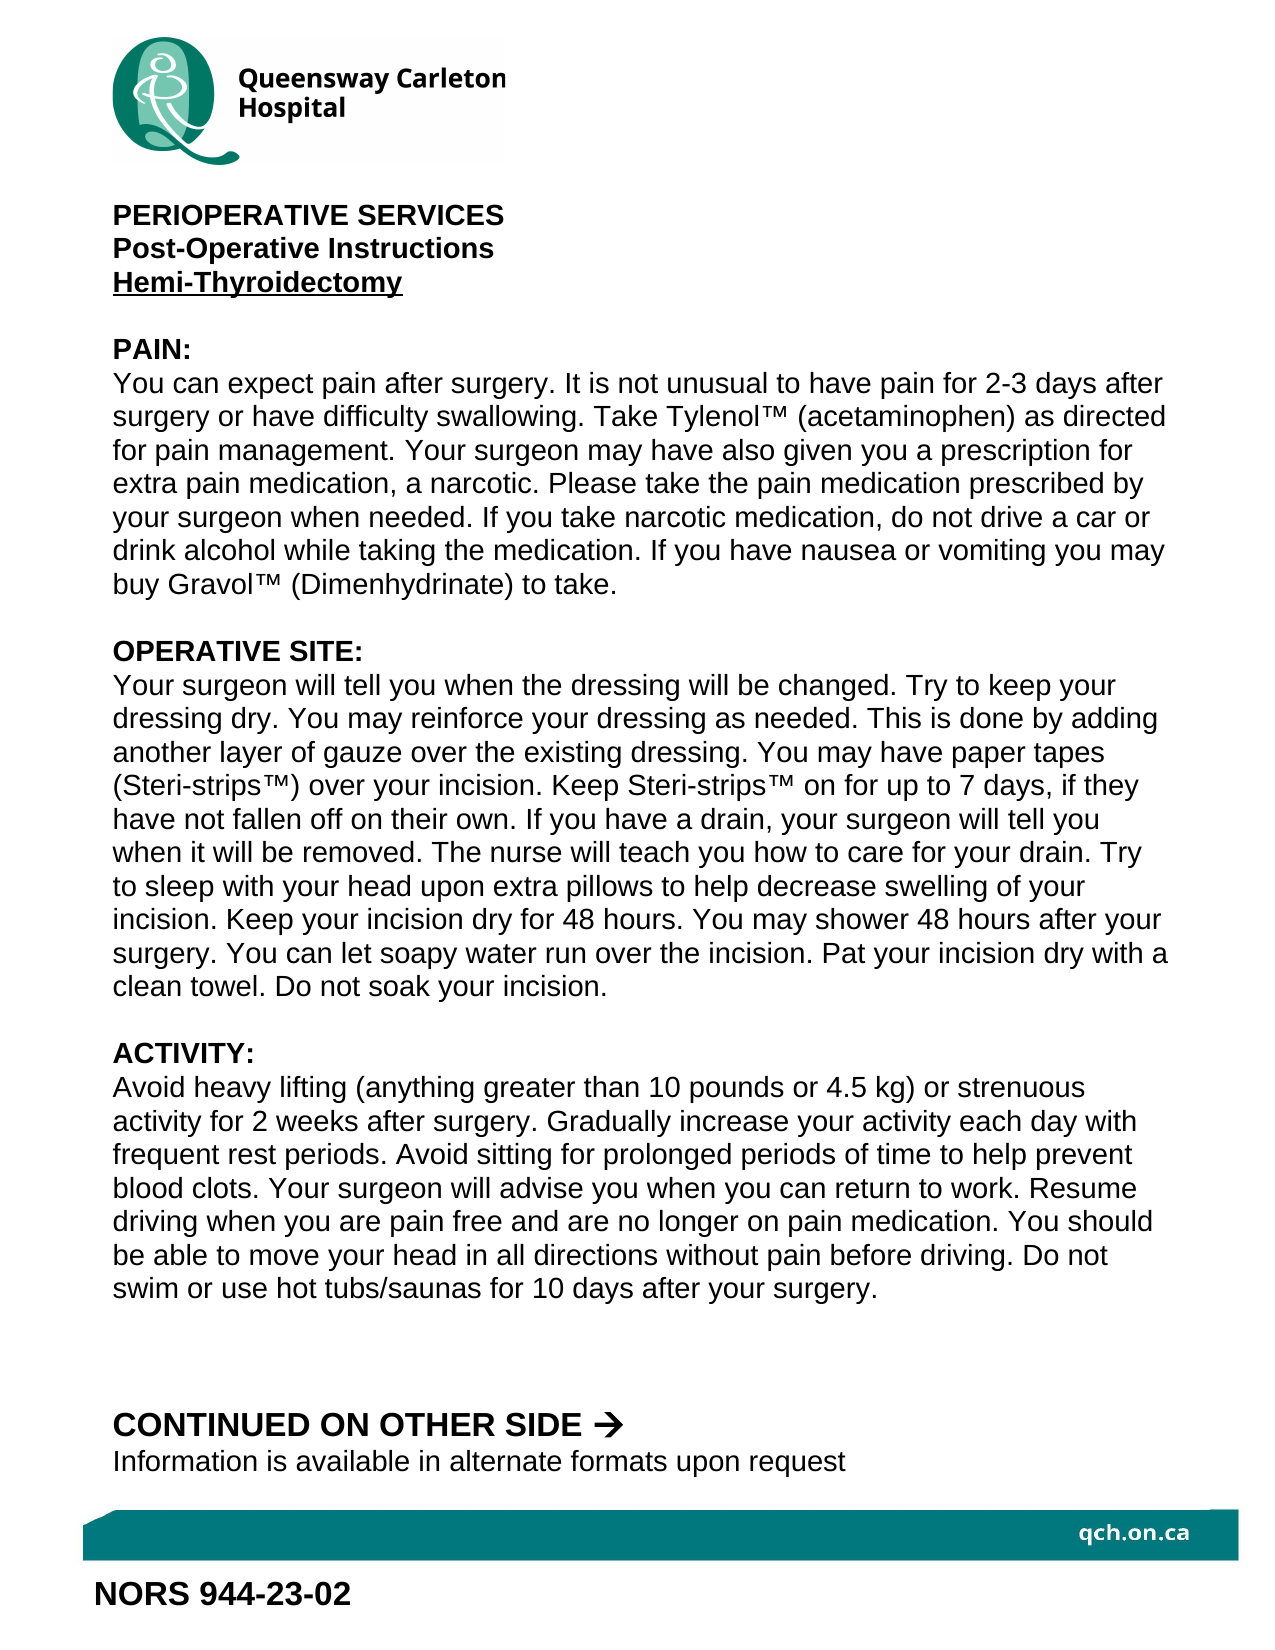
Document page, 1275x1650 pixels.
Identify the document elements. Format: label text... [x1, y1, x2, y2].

picture [75, 1504, 1246, 1574]
text Avoid heavy lifting (anything greater than 10 pounds or 4.5 kg) or strenuous activity for 2 weeks after surgery. Gradually increase your activity each day with frequent rest periods. Avoid sitting for prolonged periods of time to help prevent blood clots. Your surgeon will advise you when you can return to work. Resume driving when you are pain free and are no longer on pain medication. You should be able to move your head in all directions without pain before driving. Do not swim or use hot tubs/saunas for 10 days after your surgery. [112, 1070, 1172, 1305]
text Hemi-Thyroidectomy [112, 265, 1172, 299]
text OPERATIVE SITE: [112, 634, 1172, 668]
text PAIN: [112, 332, 1172, 366]
text ACTIVITY: [112, 1037, 1172, 1070]
text CONTINUED ON OTHER SIDE [112, 1406, 1172, 1444]
picture [112, 37, 506, 165]
text Post-Operative Instructions [112, 232, 1172, 265]
text Information is available in alternate formats upon request [112, 1444, 1172, 1478]
text PERIOPERATIVE SERVICES [112, 198, 1172, 232]
text You can expect pain after surgery. It is not unusual to have pain for 2-3 days after surgery or have difficulty swallowing. Take Tylenol™ (acetaminophen) as directed for pain management. Your surgeon may have also given you a prescription for extra pain medication, a narcotic. Please take the pain medication prescribed by your surgeon when needed. If you take narcotic medication, do not drive a car or drink alcohol while taking the medication. If you have nausea or vomiting you may buy Gravol™ (Dimenhydrinate) to take. [112, 366, 1172, 601]
text Your surgeon will tell you when dressing will be changed. Try to keep your dressing dry. You may reinforce your dressing as needed. This is done by adding another layer of gauze over the existing dressing. You may have paper tapes (Steri-strips™) over your incision. Keep Steri-strips™ on for up to 7 days, if y have not fallen off on ir own. If you have a drain, your surgeon will tell you when it will be removed. The nurse will teach you how to care for your drain. Try to sleep with your head upon extra pillows to help decrease swelling of your incision. Keep your incision dry for 48 hours. You may shower 48 hours after your surgery. You can let soapy water run over the incision. Pat your incision dry with a clean towel. Do not soak your incision. [112, 668, 1172, 1003]
